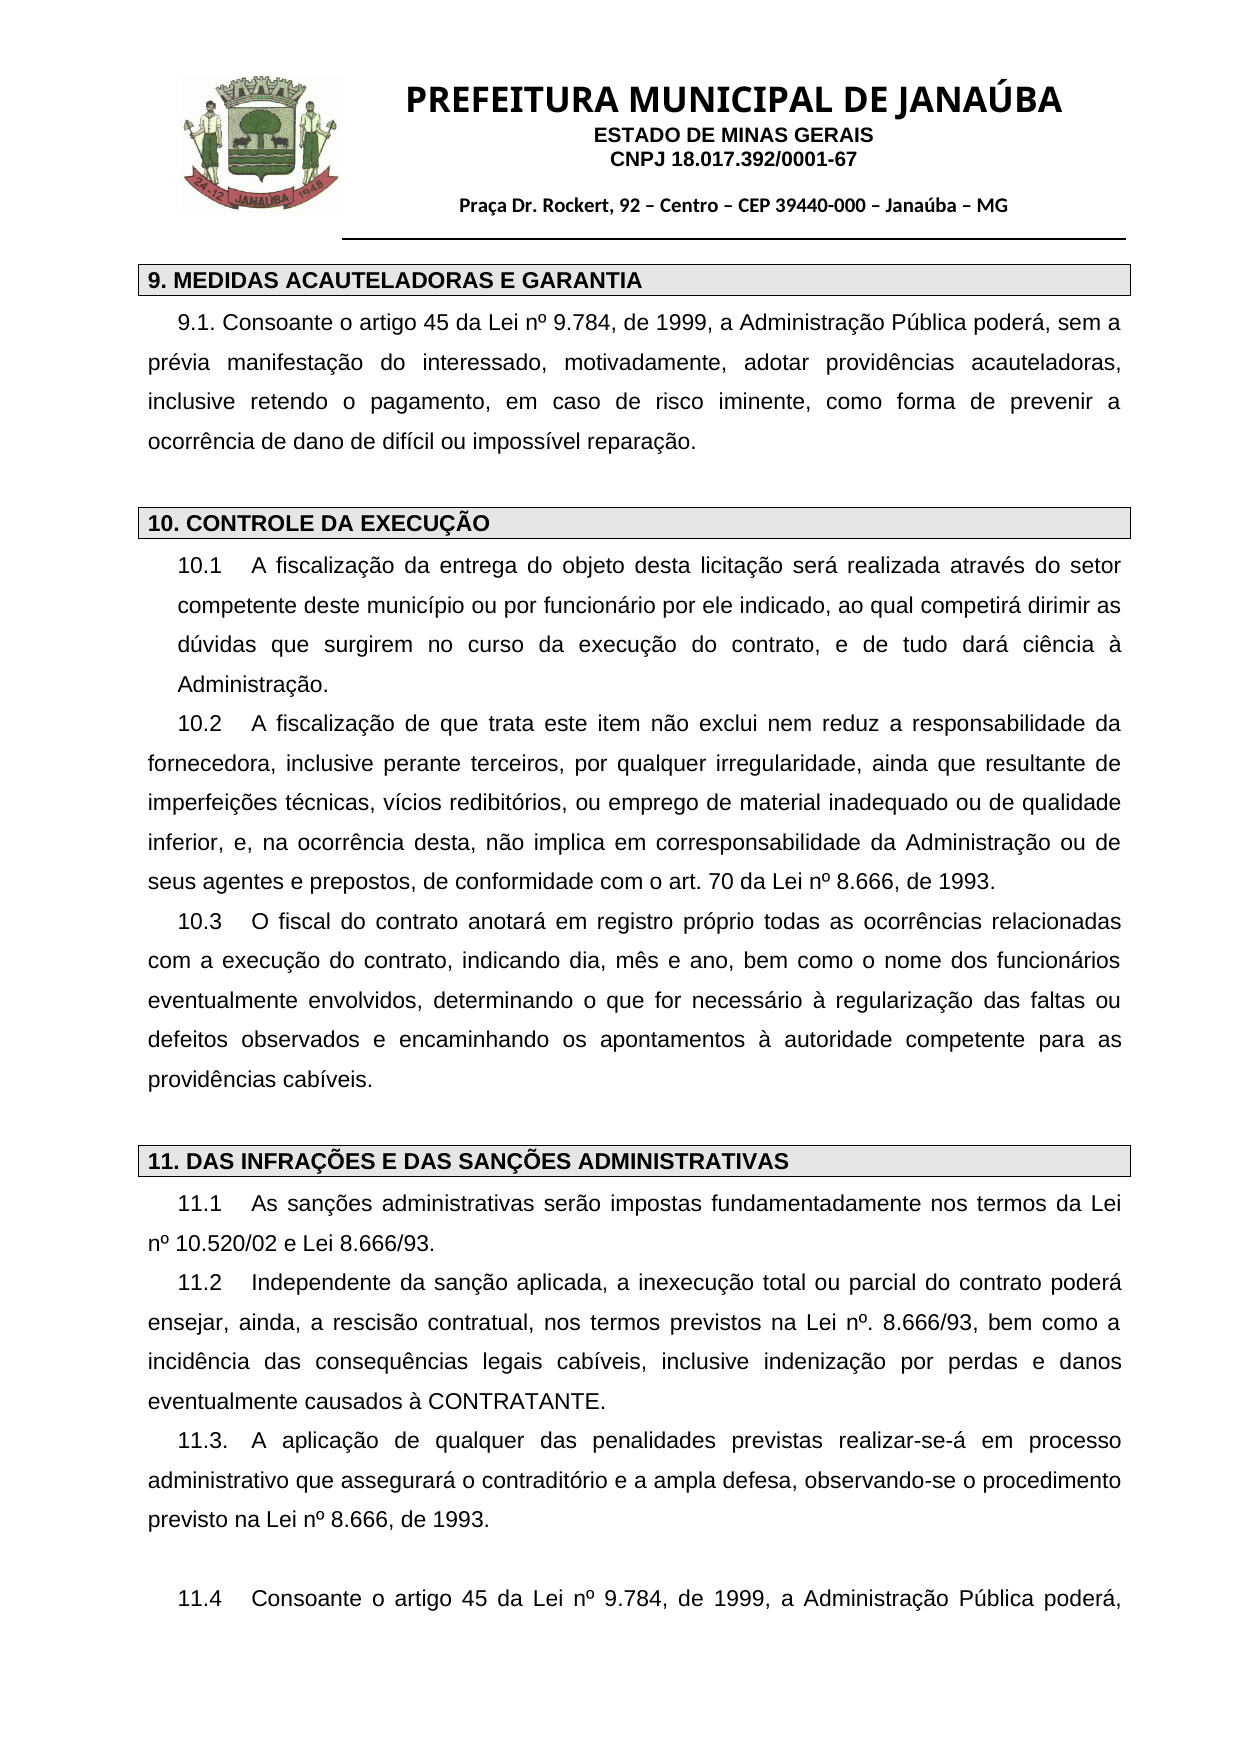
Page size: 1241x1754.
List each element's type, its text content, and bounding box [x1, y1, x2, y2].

text 9.1. Consoante o artigo 45 da Lei nº 9.784, de Administração Pública poderá, sem a prévia manifestação do interessado, motivadamente, adotar providências acauteladoras, inclusive retendo o pagamento, em caso de risco iminente, como forma de prevenir a ocorrência de dano de difícil ou impossível reparação. [148, 309, 1122, 454]
list A aplicação de qualquer das penalidades previstas realizar-se-á em processo administrativo que assegurará o contraditório e a ampla defesa, observando-se o procedimento previsto na Lei nº 8.666, de 1993. [148, 1427, 1122, 1533]
text 10.2 A fiscalização de que trata este item não exclui nem reduz a responsabilidade da fornecedora, inclusive perante terceiros, por qualquer irregularidade, ainda que resultante de imperfeições técnicas, vícios redibitórios, ou emprego de material inadequado ou de qualidade inferior, e, na ocorrência desta, não implica em corresponsabilidade da Administração ou de seus agentes e prepostos, de conformidade com o art. 70 da Lei nº 8.666, de 1993. [148, 710, 1122, 895]
text 11.2 Independente da sanção aplicada, a inexecução total ou parcial do contrato poderá ensejar, ainda, a rescisão contratual, nos termos previstos na Lei nº. 8.666/93, bem como a incidência das consequências legais cabíveis, inclusive indenização por perdas e danos eventualmente causados à CONTRATANTE. [148, 1269, 1122, 1414]
picture [180, 75, 341, 214]
text 9. MEDIDAS ACAUTELADORAS E GARANTIA [139, 265, 1130, 295]
text 10. CONTROLE DA EXECUÇÃO [139, 508, 1130, 538]
list O fiscal do contrato anotará em registro próprio todas as ocorrências relacionadas com a execução do contrato, indicando dia, mês e ano, bem como o nome dos funcionários eventualmente envolvidos, determinando o que for necessário à regularização das faltas ou defeitos observados e encaminhando os apontamentos à autoridade competente para as providências cabíveis. [148, 908, 1122, 1092]
text 11.1 As sanções administrativas serão impostas fundamentadamente nos termos da Lei nº 10.520/02 e Lei 8.666/93. [148, 1190, 1122, 1256]
text 11. DAS INFRAÇÕES E DAS SANÇÕES ADMINISTRATIVAS [139, 1146, 1130, 1176]
text 10.1 A fiscalização da entrega do objeto desta licitação será realizada através do setor competente deste município ou por funcionário por ele indicado, ao qual competirá dirimir as dúvidas que surgirem no curso da execução do contrato, e de tudo dará ciência à Administração. [177, 552, 1122, 697]
